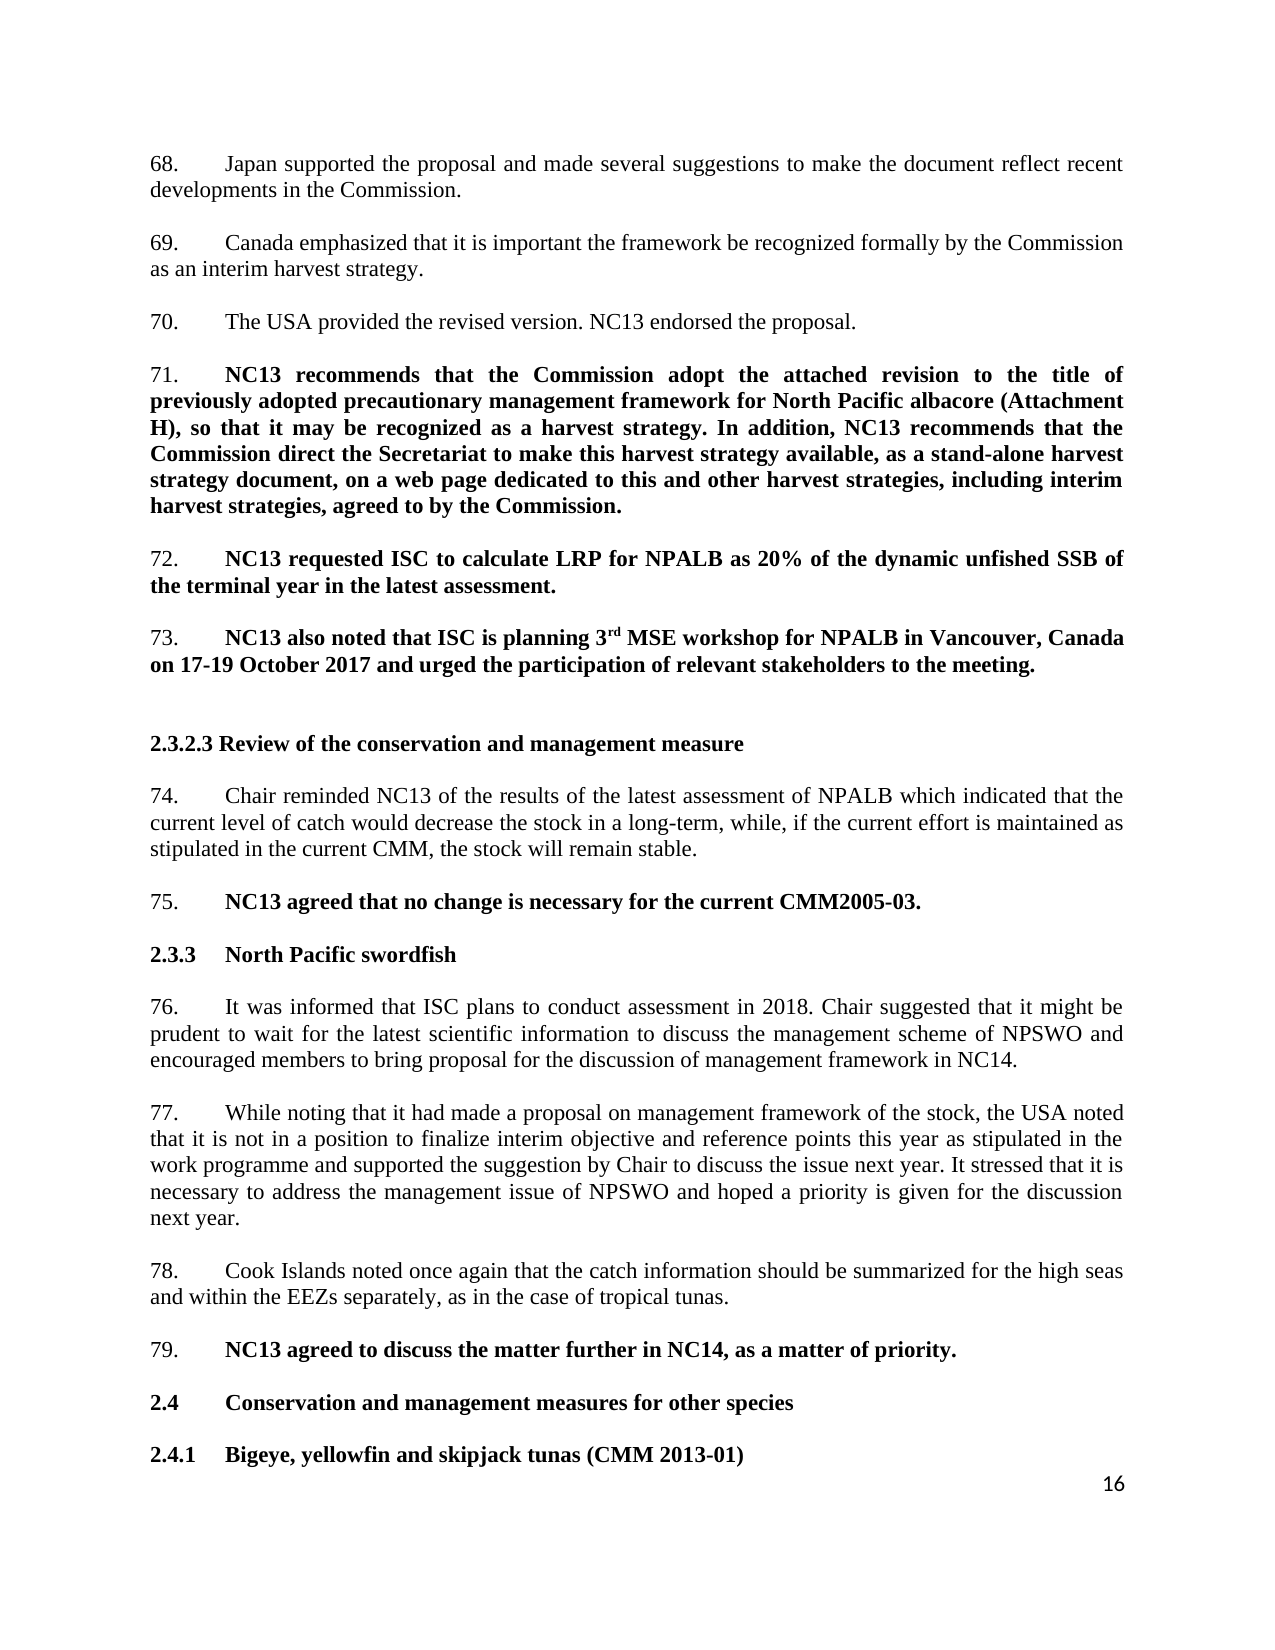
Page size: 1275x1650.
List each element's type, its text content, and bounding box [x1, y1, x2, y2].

list Canada emphasized that it is important the framework be recognized formally by the Commission as an interim harvest strategy. [150, 229, 1125, 282]
list NC13 agreed that no change is necessary for the current CMM2005-03. [150, 888, 1125, 914]
list NC13 recommends that the Commission adopt the attached revision to the title of previously adopted precautionary management framework for North Pacific albacore (Attachment H), so that it may be recognized as a harvest strategy. In addition, NC13 recommends that the Commission direct the Secretariat to make this harvest strategy available, as a stand-alone harvest strategy document, on a web page dedicated to this and other harvest strategies, including interim harvest strategies, agreed to by the Commission. [150, 361, 1125, 519]
text 2.3.3 North Pacific swordfish [150, 941, 1125, 967]
list It was informed that ISC plans to conduct assessment in 2018. Chair suggested that it might be prudent to wait for the latest scientific information to discuss the management scheme of NPSWO and encouraged members to bring proposal for the discussion of management framework in NC14. [150, 993, 1125, 1072]
list Bigeye, yellowfin and skipjack tunas (CMM 2013-01) [150, 1441, 1125, 1468]
list Chair reminded NC13 of the results of the latest assessment of NPALB which indicated that the current level of catch would decrease the stock in a long-term, while, if the current effort is maintained as stipulated in the current CMM, the stock will remain stable. [150, 782, 1125, 862]
list NC13 requested ISC to calculate LRP for NPALB as 20% of the dynamic unfished SSB of the terminal year in the latest assessment. [150, 545, 1125, 598]
list 2.3.2.3 Review of the conservation and management measure [150, 730, 1125, 756]
text 2.4 Conservation and management measures for other species [150, 1389, 1125, 1415]
list NC13 agreed to discuss the matter further in NC14, as a matter of priority. [150, 1336, 1125, 1362]
list Japan supported the proposal and made several suggestions to make the document reflect recent developments in the Commission. [150, 150, 1125, 203]
list Cook Islands noted once again that the catch information should be summarized for the high seas and within the EEZs separately, as in the case of tropical tunas. [150, 1257, 1125, 1309]
list NC13 also noted that ISC is planning 3rd MSE workshop for NPALB in Vancouver, Canada on 17-19 October 2017 and urged the participation of relevant stakeholders to the meeting. [150, 624, 1125, 677]
list The USA provided the revised version. NC13 endorsed the proposal. [150, 308, 1125, 334]
list While noting that it had made a proposal on management framework of the stock, the USA noted that it is not in a position to finalize interim objective and reference points this year as stipulated in the work programme and supported the suggestion by Chair to discuss the issue next year. It stressed that it is necessary to address the management issue of NPSWO and hoped a priority is given for the discussion next year. [150, 1099, 1125, 1231]
